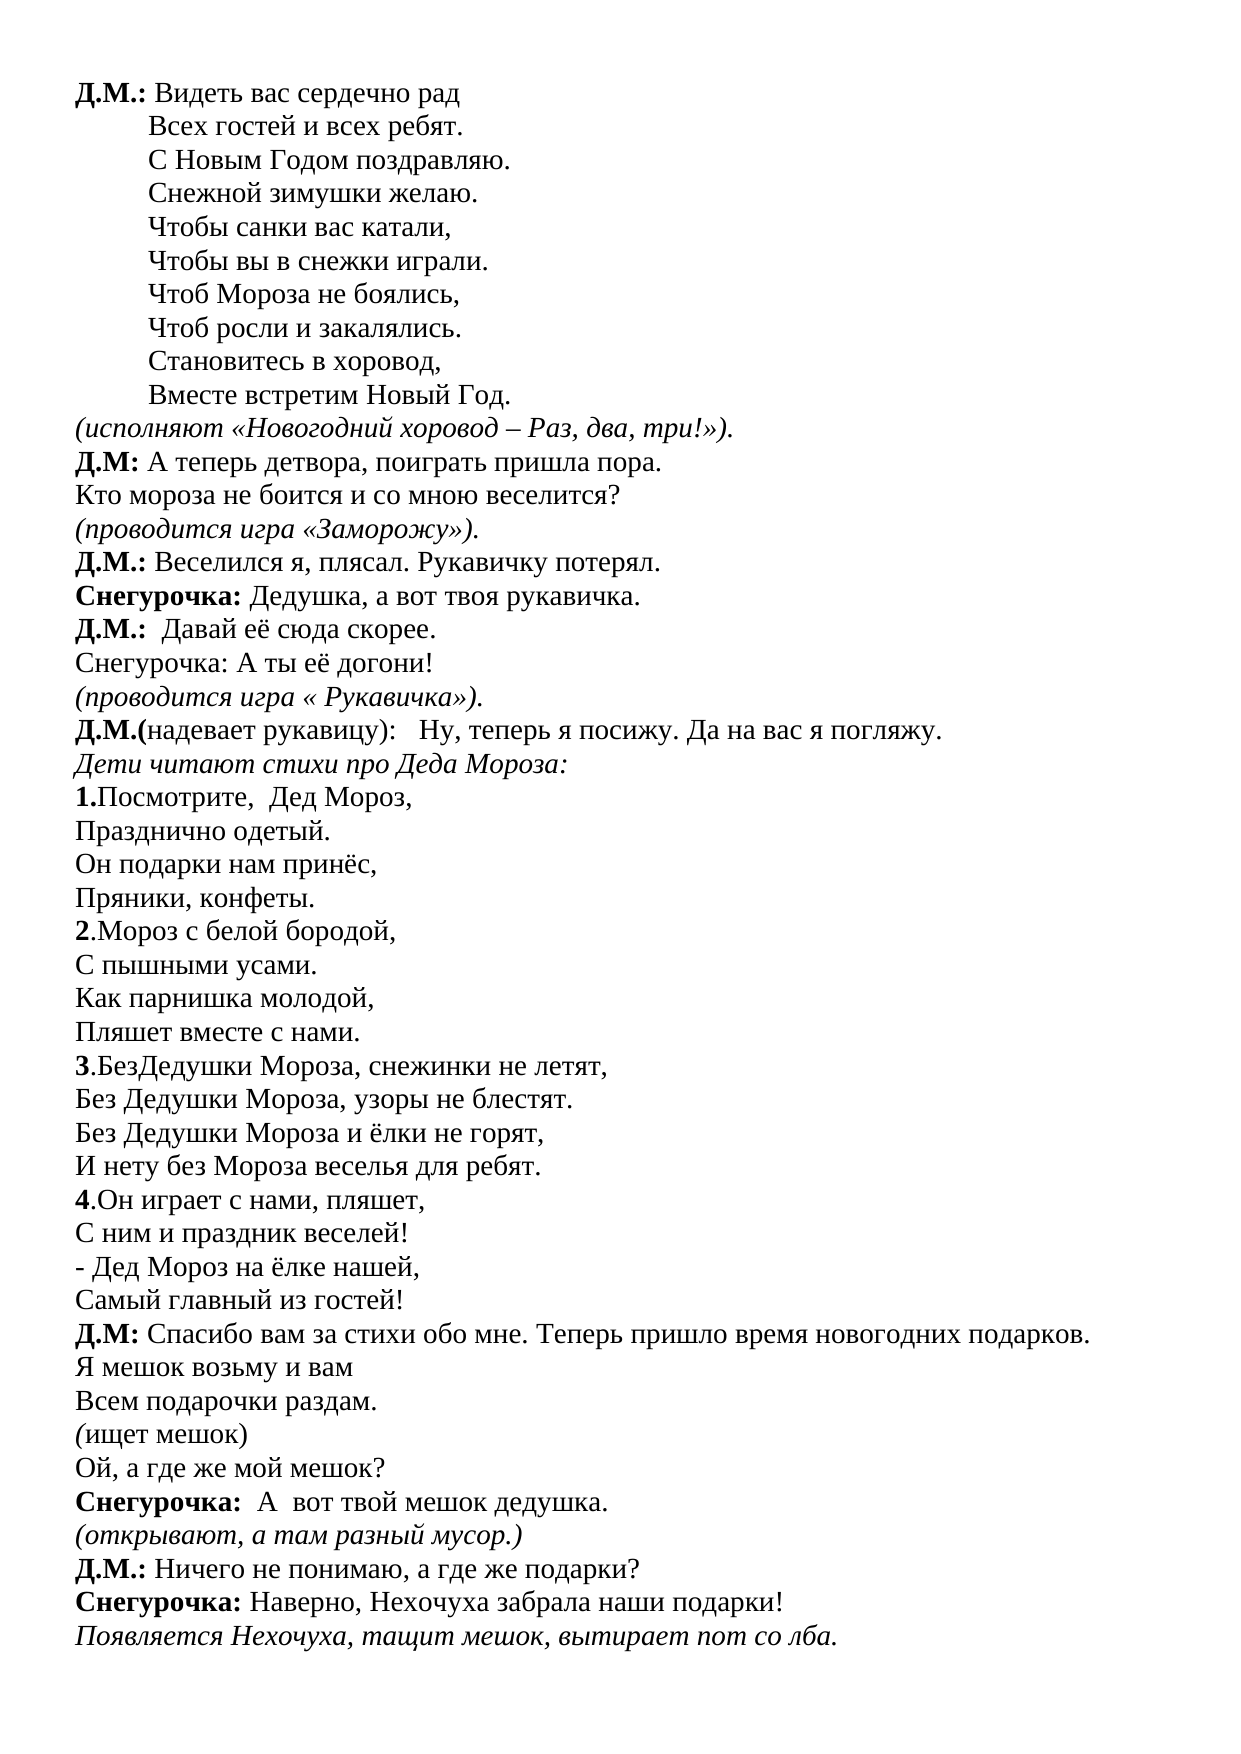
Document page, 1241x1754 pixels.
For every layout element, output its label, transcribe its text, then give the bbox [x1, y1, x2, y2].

text Снегурочка: Дедушка, а вот твоя рукавичка. [75, 578, 1165, 612]
text Он подарки нам принёс, [75, 846, 1165, 880]
text Снегурочка: А вот твой мешок дедушка. [75, 1484, 1165, 1517]
text (исполняют «Новогодний хоровод – Раз, два, три!»). [75, 410, 1165, 444]
text Всем подарочки раздам. [75, 1383, 1165, 1417]
text Вместе встретим Новый Год. [75, 377, 1165, 410]
text - Дед Мороз на ёлке нашей, [75, 1249, 1165, 1282]
text Без Дедушки Мороза и ёлки не горят, [75, 1115, 1165, 1148]
text Снегурочка: Наверно, Нехочуха забрала наши подарки! [75, 1584, 1165, 1618]
text (открывают, а там разный мусор.) [75, 1517, 1165, 1551]
text Д.М.: Давай её сюда скорее. [75, 612, 1165, 645]
text Д.М.: Видеть вас сердечно рад [75, 75, 1165, 108]
text Всех гостей и всех ребят. [75, 108, 1165, 142]
text 1.Посмотрите, Дед Мороз, [75, 779, 1165, 813]
text (проводится игра «Заморожу»). [75, 511, 1165, 544]
text Празднично одетый. [75, 813, 1165, 846]
text С ним и праздник веселей! [75, 1215, 1165, 1249]
text Снежной зимушки желаю. [75, 176, 1165, 209]
text Д.М.(надевает рукавицу): Ну, теперь я посижу. Да на вас я погляжу. [75, 712, 1165, 746]
text Снегурочка: А ты её догони! [75, 645, 1165, 679]
text Я мешок возьму и вам [75, 1349, 1165, 1383]
text Как парнишка молодой, [75, 981, 1165, 1014]
text Чтоб росли и закалялись. [75, 310, 1165, 343]
text Появляется Нехочуха, тащит мешок, вытирает пот со лба. [75, 1618, 1165, 1651]
text Д.М: А теперь детвора, поиграть пришла пора. [75, 444, 1165, 477]
text И нету без Мороза веселья для ребят. [75, 1148, 1165, 1182]
text Становитесь в хоровод, [75, 343, 1165, 377]
text 2.Мороз с белой бородой, [75, 913, 1165, 947]
text Без Дедушки Мороза, узоры не блестят. [75, 1081, 1165, 1115]
text С пышными усами. [75, 947, 1165, 981]
text Кто мороза не боится и со мною веселится? [75, 477, 1165, 511]
text Пряники, конфеты. [75, 880, 1165, 913]
text С Новым Годом поздравляю. [75, 142, 1165, 176]
text Д.М.: Ничего не понимаю, а где же подарки? [75, 1551, 1165, 1584]
text 3.БезДедушки Мороза, снежинки не летят, [75, 1048, 1165, 1081]
text Дети читают стихи про Деда Мороза: [75, 746, 1165, 779]
text Чтоб Мороза не боялись, [75, 276, 1165, 310]
text Пляшет вместе с нами. [75, 1014, 1165, 1048]
text Ой, а где же мой мешок? [75, 1450, 1165, 1484]
text Чтобы санки вас катали, [75, 209, 1165, 243]
text (ищет мешок) [75, 1417, 1165, 1450]
text Чтобы вы в снежки играли. [75, 243, 1165, 276]
text (проводится игра « Рукавичка»). [75, 679, 1165, 712]
text Д.М: Спасибо вам за стихи обо мне. Теперь пришло время новогодних подарков. [75, 1316, 1165, 1349]
text Самый главный из гостей! [75, 1282, 1165, 1316]
text 4.Он играет с нами, пляшет, [75, 1182, 1165, 1215]
text Д.М.: Веселился я, плясал. Рукавичку потерял. [75, 544, 1165, 578]
